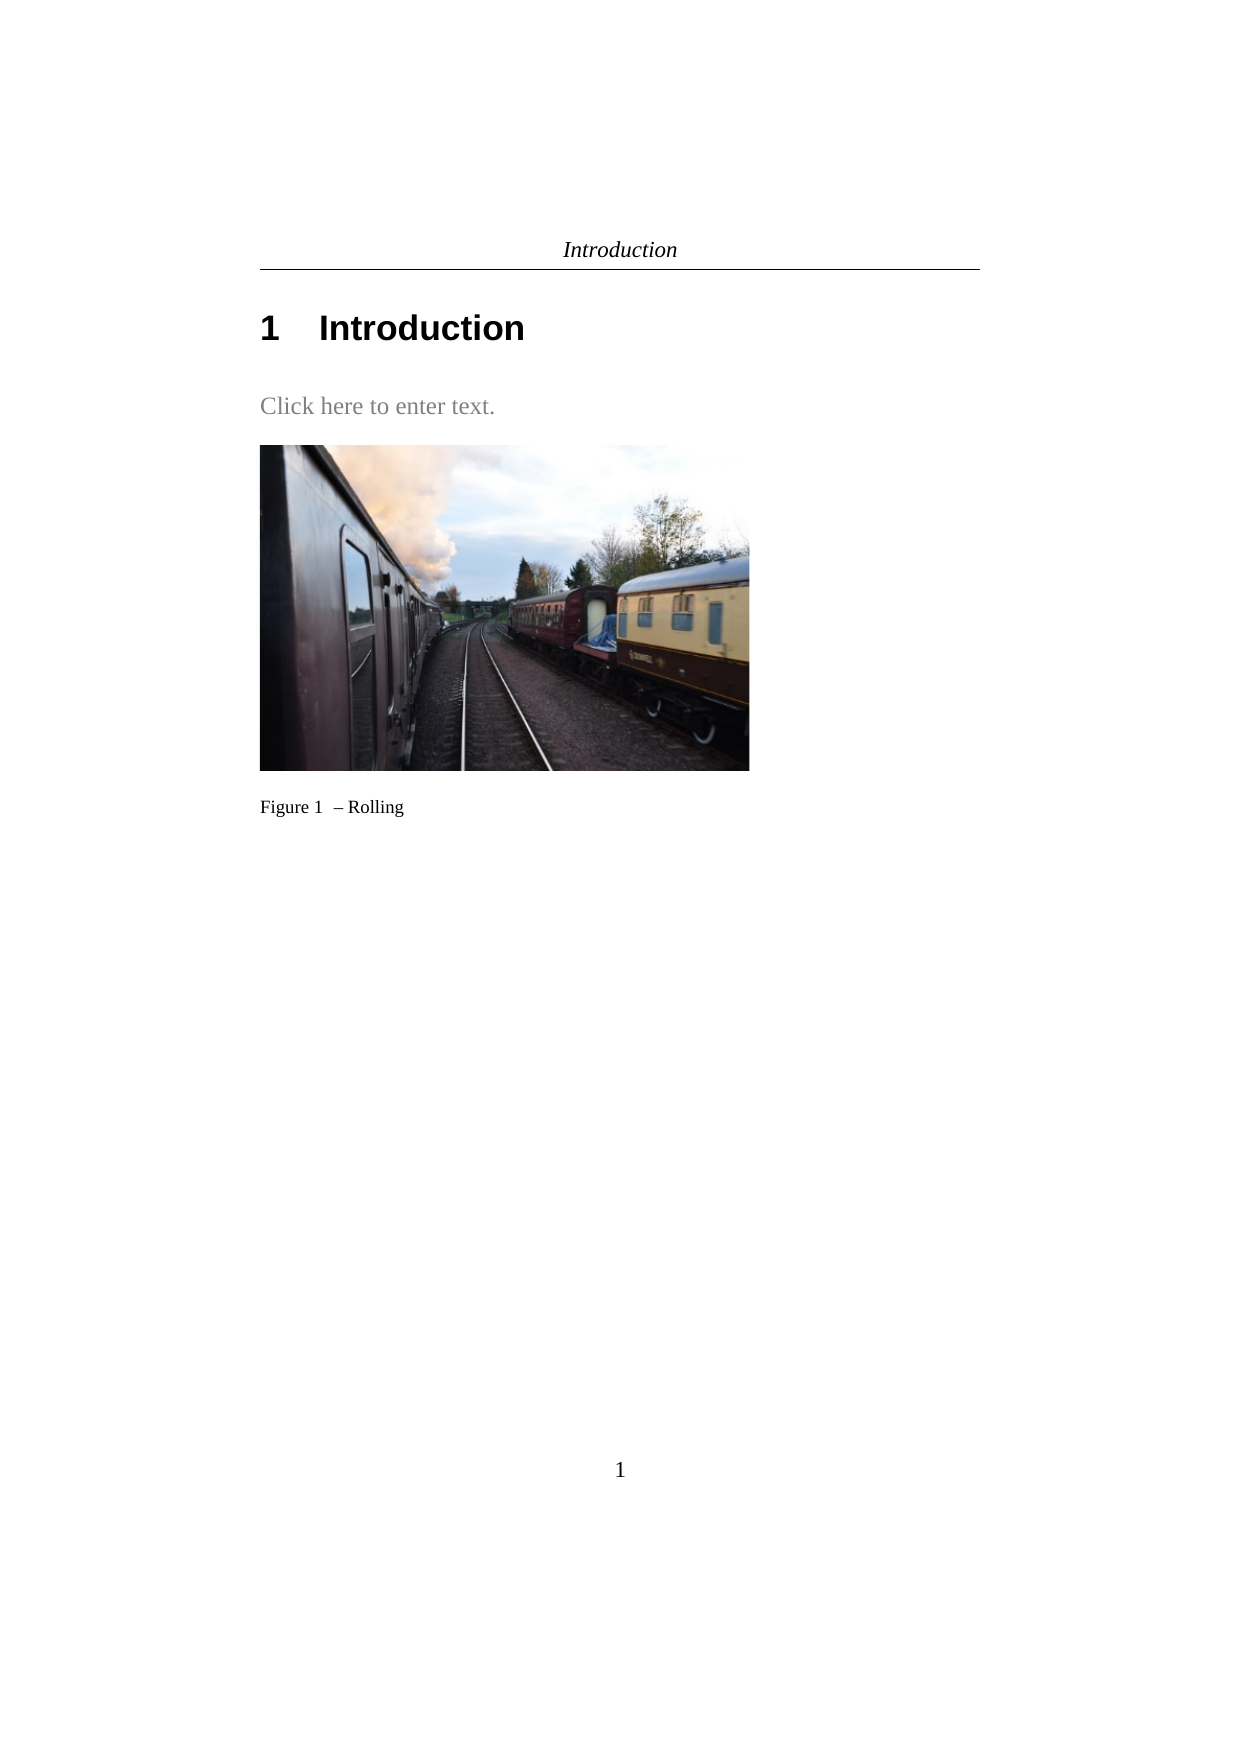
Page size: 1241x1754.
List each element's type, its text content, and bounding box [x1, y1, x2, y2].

subtitle Introduction [260, 307, 980, 348]
picture [259, 445, 750, 771]
text Figure 1 – Rolling [260, 796, 980, 817]
